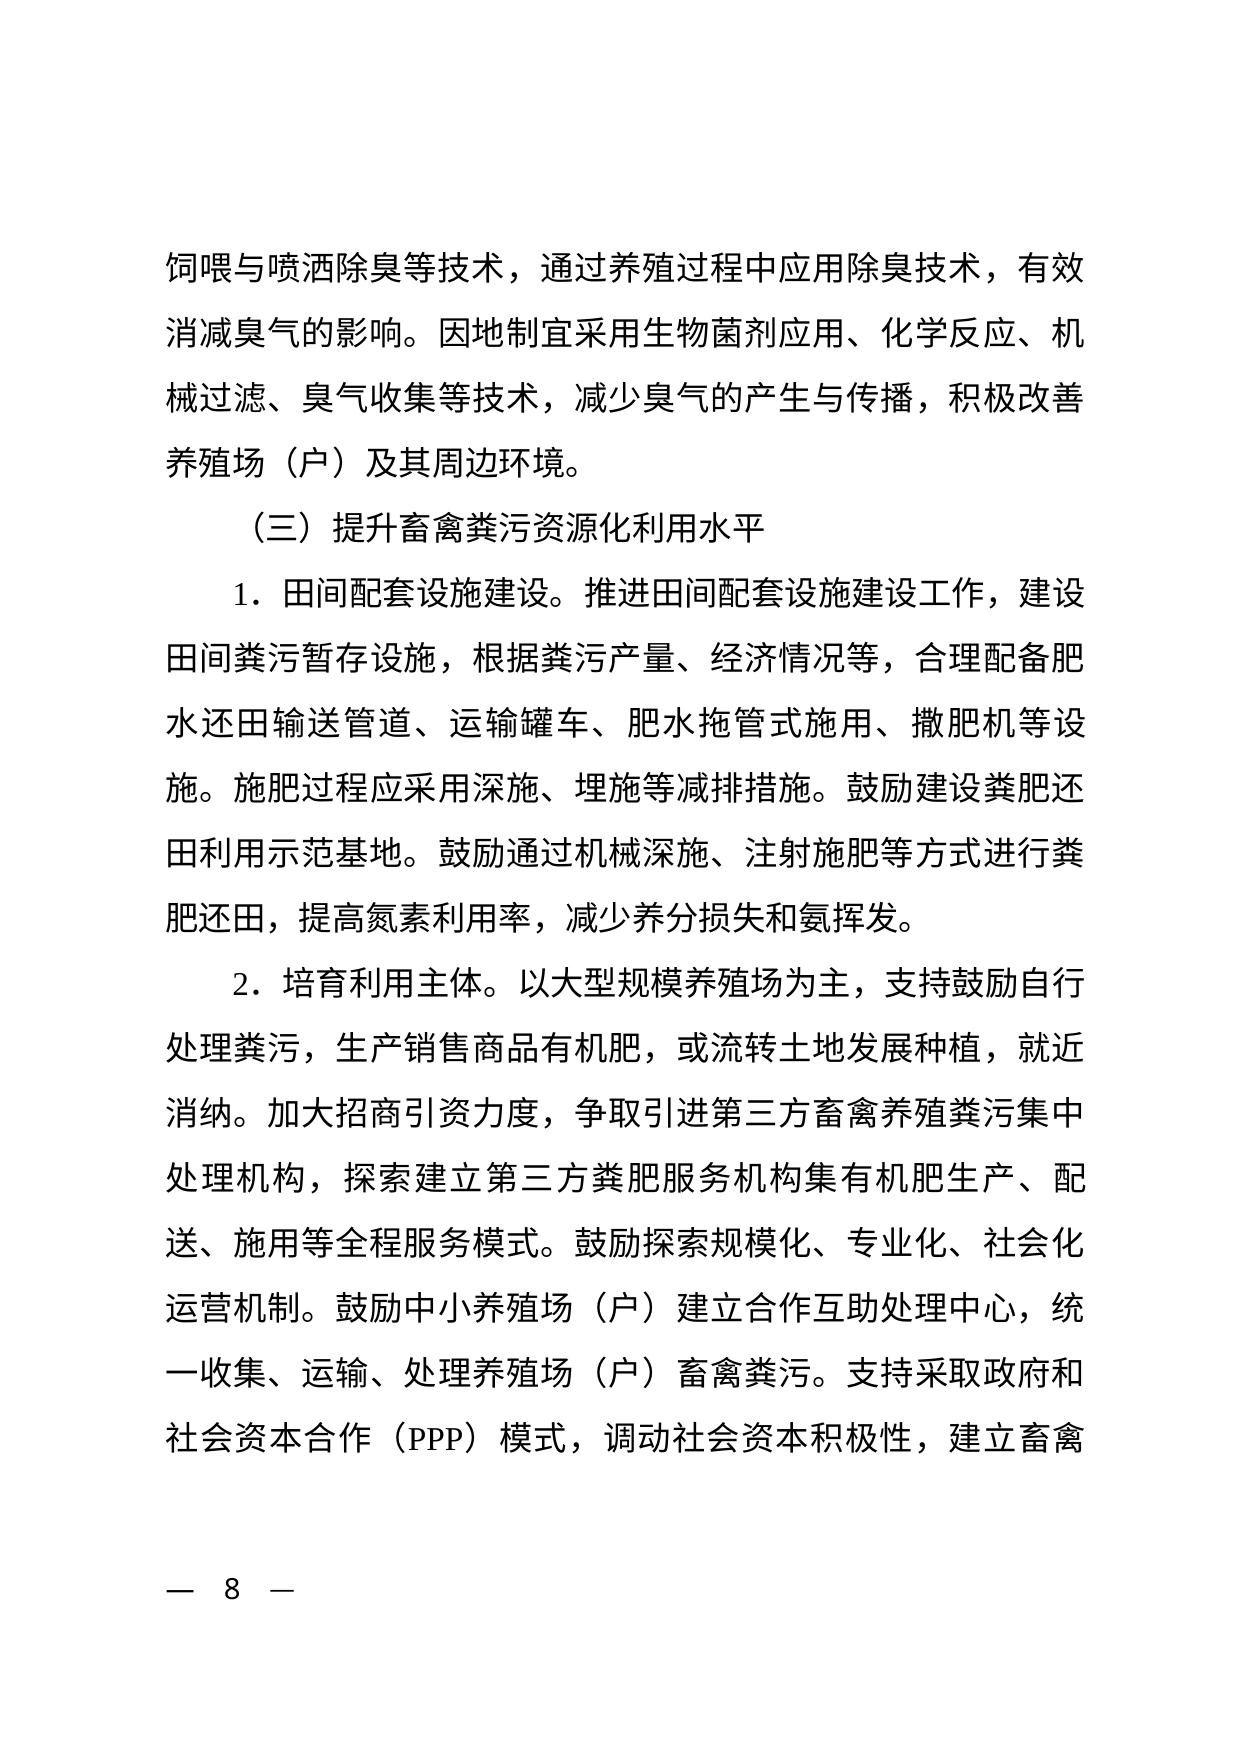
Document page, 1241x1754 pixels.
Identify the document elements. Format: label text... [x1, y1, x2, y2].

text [165, 948, 1087, 1468]
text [165, 233, 1087, 493]
text （三）提升畜禽粪污资源化利用水平 [165, 493, 1087, 558]
text 1．田间配套设施建设。推进田间配套设施建设工作，建设田间粪污暂存设施，根据粪污产量、经济情况等，合理配备肥水还田输送管道、运输罐车、肥水拖管式施用、撒肥机等设施。施肥过程应采用深施、埋施等减排措施。鼓励建设粪肥还田利用示范基地。鼓励通过机械深施、注射施肥等方式进行粪肥还田，提高氮素利用率，减少养分损失和氨挥发。 [165, 558, 1087, 948]
